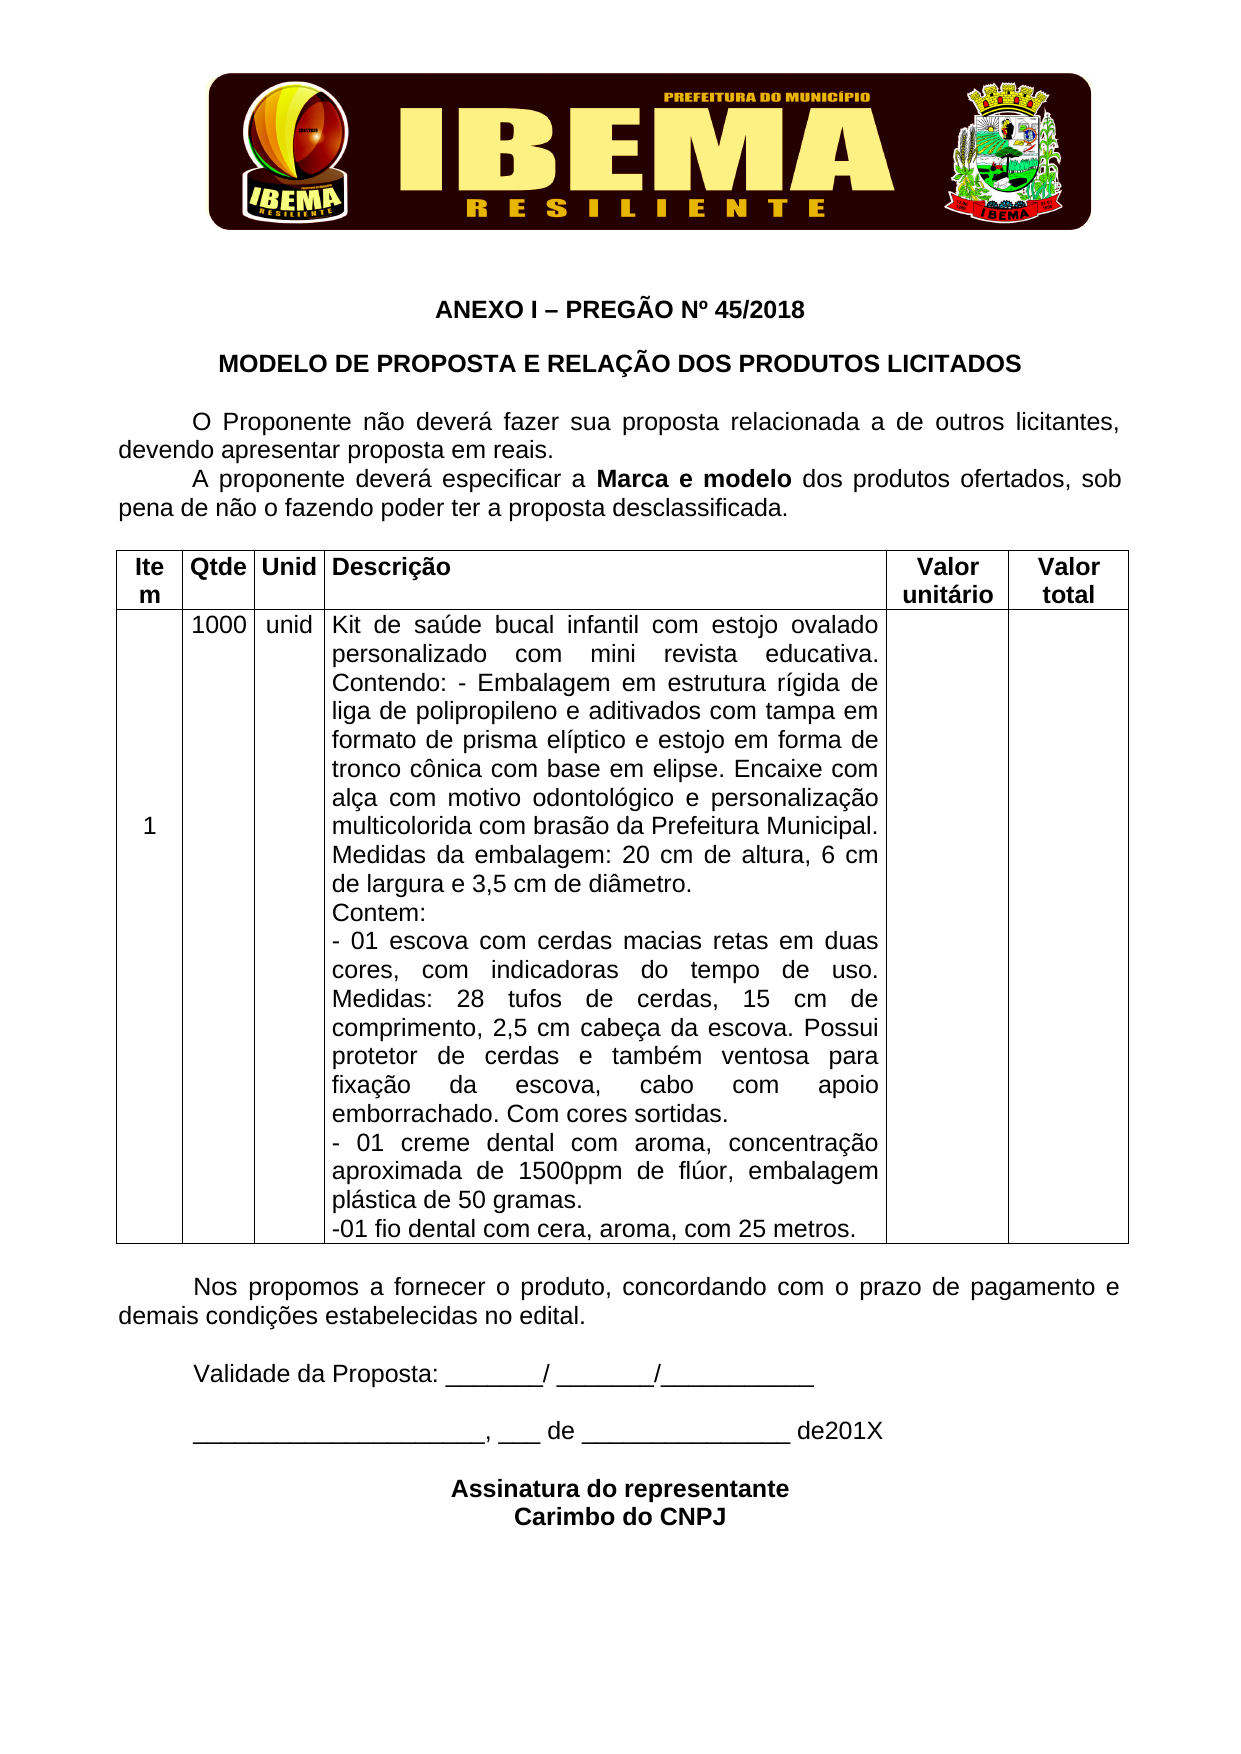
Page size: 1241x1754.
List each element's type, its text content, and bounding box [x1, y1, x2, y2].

table_header Valor unitário [887, 551, 1008, 609]
table_cell [1009, 610, 1128, 1242]
table_header Qtde [183, 551, 254, 609]
table_header Valor total [1009, 551, 1128, 609]
text O Proponente não deverá fazer sua proposta relacionada a de outros licitantes, devendo apresentar proposta em reais. [118, 407, 1122, 464]
table_cell unid [255, 610, 324, 1242]
table_header Item [117, 551, 182, 609]
table_header Descrição [325, 551, 886, 609]
table_header Unid [255, 551, 324, 609]
table_cell 1000 [183, 610, 254, 1242]
table_cell 1 [117, 610, 182, 1242]
text Assinatura do representante [118, 1473, 1122, 1502]
text Validade da Proposta: _______/ _______/___________ [118, 1358, 1122, 1387]
table_cell Kit de saúde bucal infantil com estojo ovalado personalizado com mini revista educativa. Contendo: - Embalagem em estrutura rígida de liga de polipropileno e aditivados com tampa em formato de prisma elíptico e estojo em forma de tronco cônica com base em elipse. Encaixe com alça com motivo odontológico e personalização multicolorida com brasão da Prefeitura Municipal. Medidas da embalagem: 20 cm de altura, 6 cm de largura e 3,5 cm de diâmetro. Contem: - 01 escova com cerdas macias retas em duas cores, com indicadoras do tempo de uso. Medidas: 28 tufos de cerdas, 15 cm de comprimento, 2,5 cm cabeça da escova. Possui protetor de cerdas e também ventosa para fixação da escova, cabo com apoio emborrachado. Com cores sortidas. - 01 creme dental com aroma, concentração aproximada de 1500ppm de flúor, embalagem plástica de 50 gramas. -01 fio dental com cera, aroma, com 25 metros. [325, 610, 886, 1242]
text ANEXO I – PREGÃO Nº 45/2018 [118, 295, 1122, 324]
text _____________________, ___ de _______________ de201X [118, 1416, 1122, 1445]
text A proponente deverá especificar a Marca e modelo dos produtos ofertados, sob pena de não o fazendo poder ter a proposta desclassificada. [118, 464, 1122, 522]
table_cell [887, 610, 1008, 1242]
text Carimbo do CNPJ [118, 1502, 1122, 1531]
text MODELO DE PROPOSTA E RELAÇÃO DOS PRODUTOS LICITADOS [118, 349, 1122, 378]
picture [205, 73, 1092, 230]
text Nos propomos a fornecer o produto, concordando com o prazo de pagamento e demais condições estabelecidas no edital. [118, 1272, 1122, 1330]
